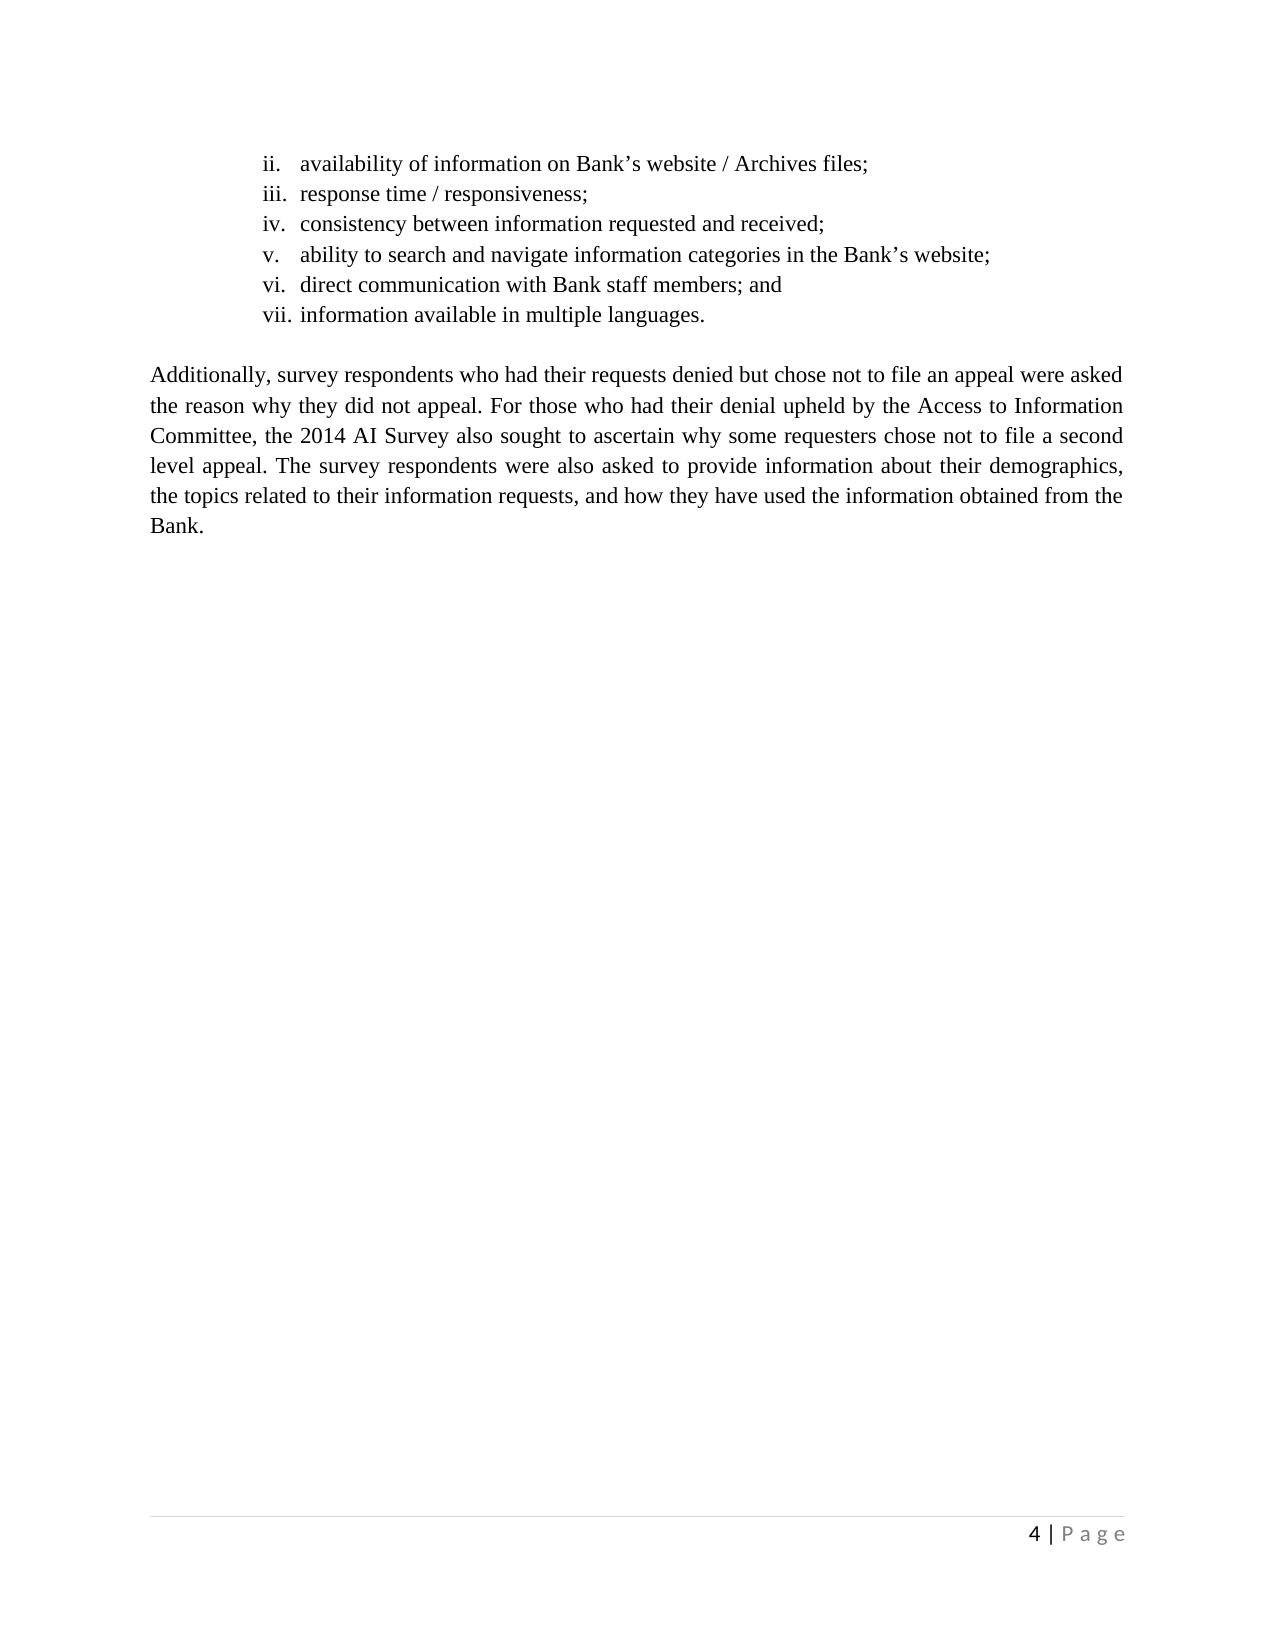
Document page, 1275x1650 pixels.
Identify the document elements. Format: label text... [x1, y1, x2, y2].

list consistency between information requested and received; [262, 210, 1125, 237]
list information available in multiple languages. [262, 301, 1125, 327]
text Additionally, survey respondents who had their requests denied but chose not to file an appeal were asked the reason why they did not appeal. For those who had their denial upheld by the Access to Information Committee, the 2014 AI Survey also sought to ascertain why some requesters chose not to file a second level appeal. The survey respondents were also asked to provide information about their demographics, the topics related to their information requests, and how they have used the information obtained from the Bank. [150, 361, 1125, 539]
list ability to search and navigate information categories in the Bank’s website; [262, 241, 1125, 267]
list availability of information on Bank’s website / Archives files; [262, 150, 1125, 176]
list response time / responsiveness; [262, 180, 1125, 207]
list direct communication with Bank staff members; and [262, 271, 1125, 297]
